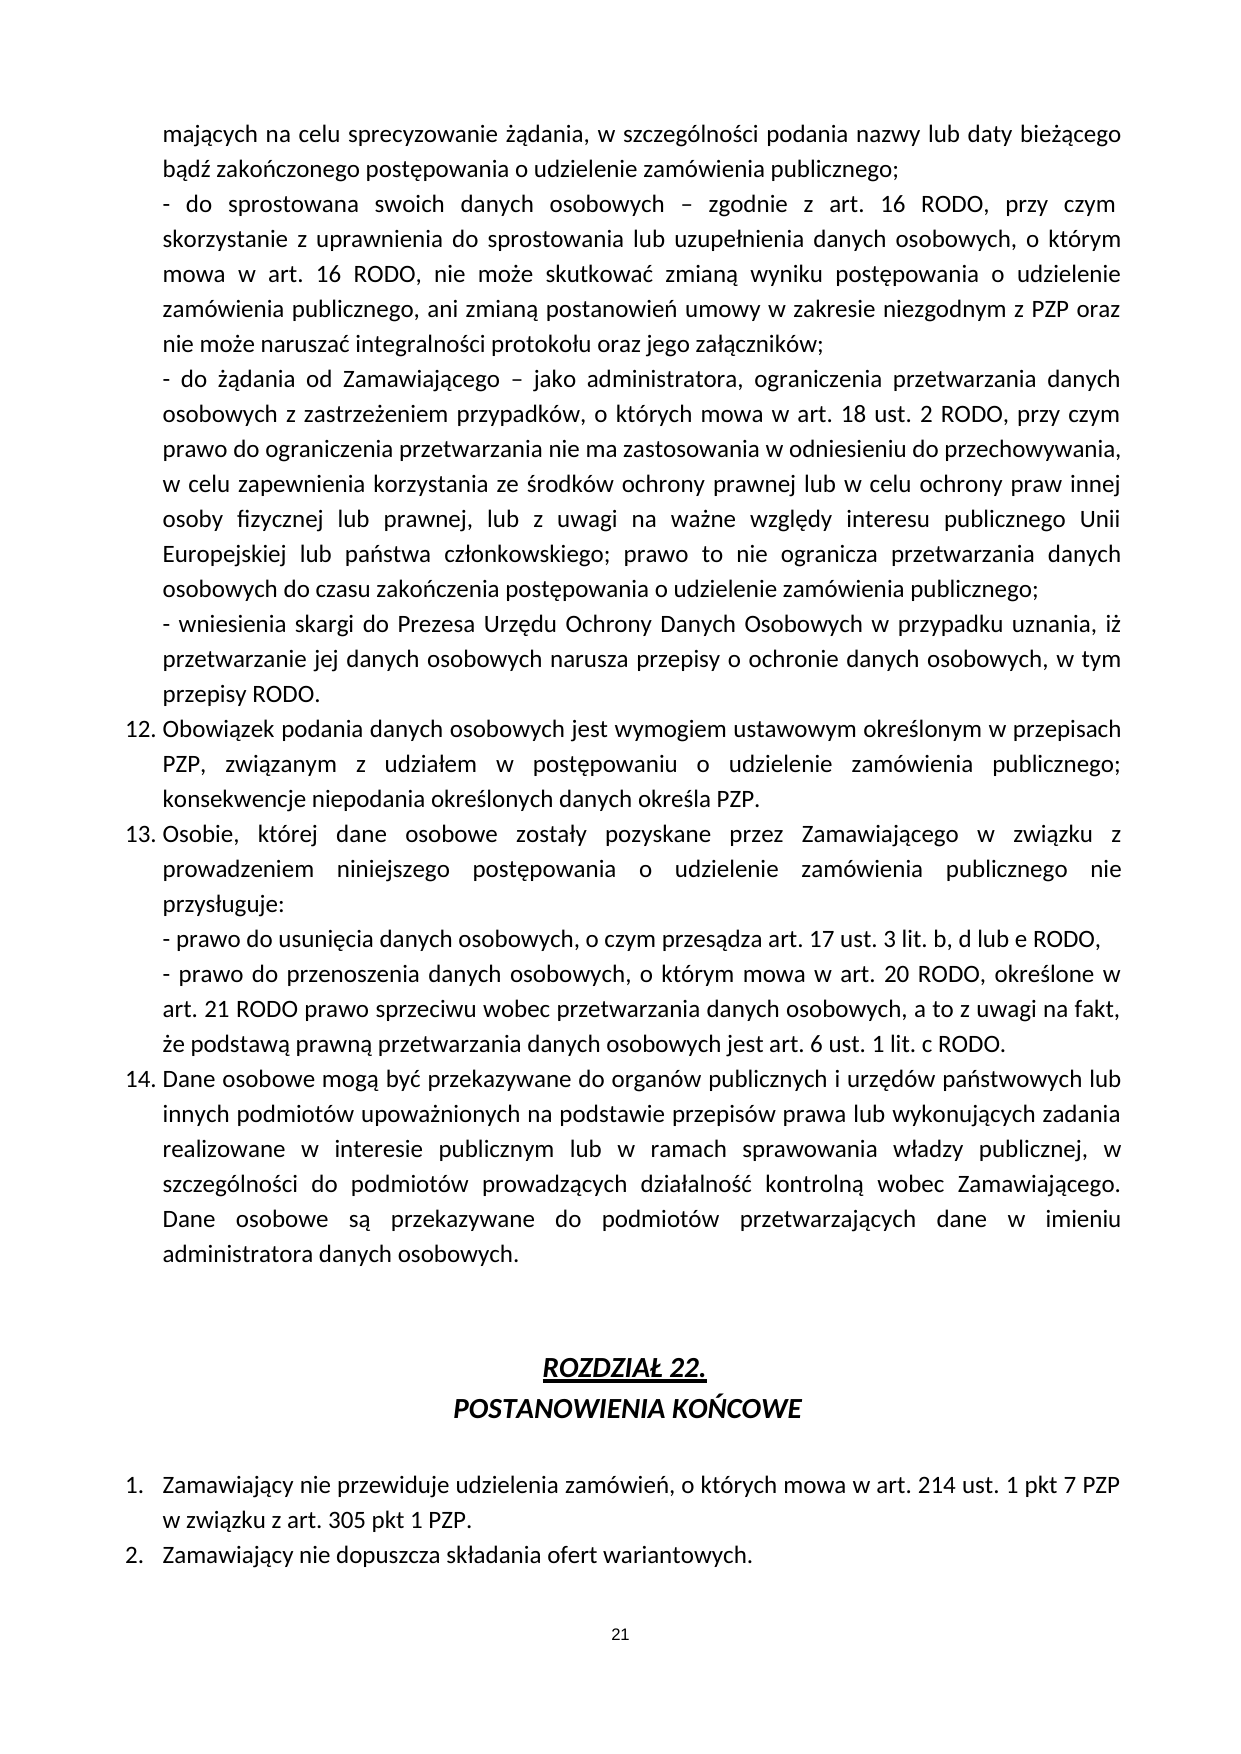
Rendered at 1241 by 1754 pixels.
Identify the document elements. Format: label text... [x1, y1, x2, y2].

list Osobie, której dane osobowe zostały pozyskane przez Zamawiającego w związku z prowadzeniem niniejszego postępowania o udzielenie zamówienia publicznego nie przysługuje: [125, 818, 1122, 919]
list - prawo do usunięcia danych osobowych, o czym przesądza art. 17 ust. 3 lit. b, d lub e RODO, [162, 923, 1122, 954]
list Dane osobowe mogą być przekazywane do organów publicznych i urzędów państwowych lub innych podmiotów upoważnionych na podstawie przepisów prawa lub wykonujących zadania realizowane w interesie publicznym lub w ramach sprawowania władzy publicznej, w szczególności do podmiotów prowadzących działalność kontrolną wobec Zamawiającego. Dane osobowe są przekazywane do podmiotów przetwarzających dane w imieniu administratora danych osobowych. [125, 1063, 1122, 1269]
list Obowiązek podania danych osobowych jest wymogiem ustawowym określonym w przepisach PZP, związanym z udziałem w postępowaniu o udzielenie zamówienia publicznego; konsekwencje niepodania określonych danych określa PZP. [125, 713, 1122, 814]
list Zamawiający nie dopuszcza składania ofert wariantowych. [125, 1540, 1122, 1570]
list - do sprostowana swoich danych osobowych – zgodnie z art. 16 RODO, przy czym skorzystanie z uprawnienia do sprostowania lub uzupełnienia danych osobowych, o którym mowa w art. 16 RODO, nie może skutkować zmianą wyniku postępowania o udzielenie zamówienia publicznego, ani zmianą postanowień umowy w zakresie niezgodnym z PZP oraz nie może naruszać integralności protokołu oraz jego załączników; [162, 188, 1122, 359]
list - prawo do przenoszenia danych osobowych, o którym mowa w art. 20 RODO, określone w art. 21 RODO prawo sprzeciwu wobec przetwarzania danych osobowych, a to z uwagi na fakt, że podstawą prawną przetwarzania danych osobowych jest art. 6 ust. 1 lit. c RODO. [162, 958, 1122, 1059]
table_header ROZDZIAŁ 22. POSTANOWIENIA KOŃCOWE [124, 1343, 1128, 1435]
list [162, 118, 1122, 184]
list - do żądania od Zamawiającego – jako administratora, ograniczenia przetwarzania danych osobowych z zastrzeżeniem przypadków, o których mowa w art. 18 ust. 2 RODO, przy czym prawo do ograniczenia przetwarzania nie ma zastosowania w odniesieniu do przechowywania, w celu zapewnienia korzystania ze środków ochrony prawnej lub w celu ochrony praw innej osoby fizycznej lub prawnej, lub z uwagi na ważne względy interesu publicznego Unii Europejskiej lub państwa członkowskiego; prawo to nie ogranicza przetwarzania danych osobowych do czasu zakończenia postępowania o udzielenie zamówienia publicznego; [162, 363, 1122, 604]
list Zamawiający nie przewiduje udzielenia zamówień, o których mowa w art. 214 ust. 1 pkt 7 PZP w związku z art. 305 pkt 1 PZP. [125, 1470, 1122, 1535]
list - wniesienia skargi do Prezesa Urzędu Ochrony Danych Osobowych w przypadku uznania, iż przetwarzanie jej danych osobowych narusza przepisy o ochronie danych osobowych, w tym przepisy RODO. [162, 608, 1122, 709]
